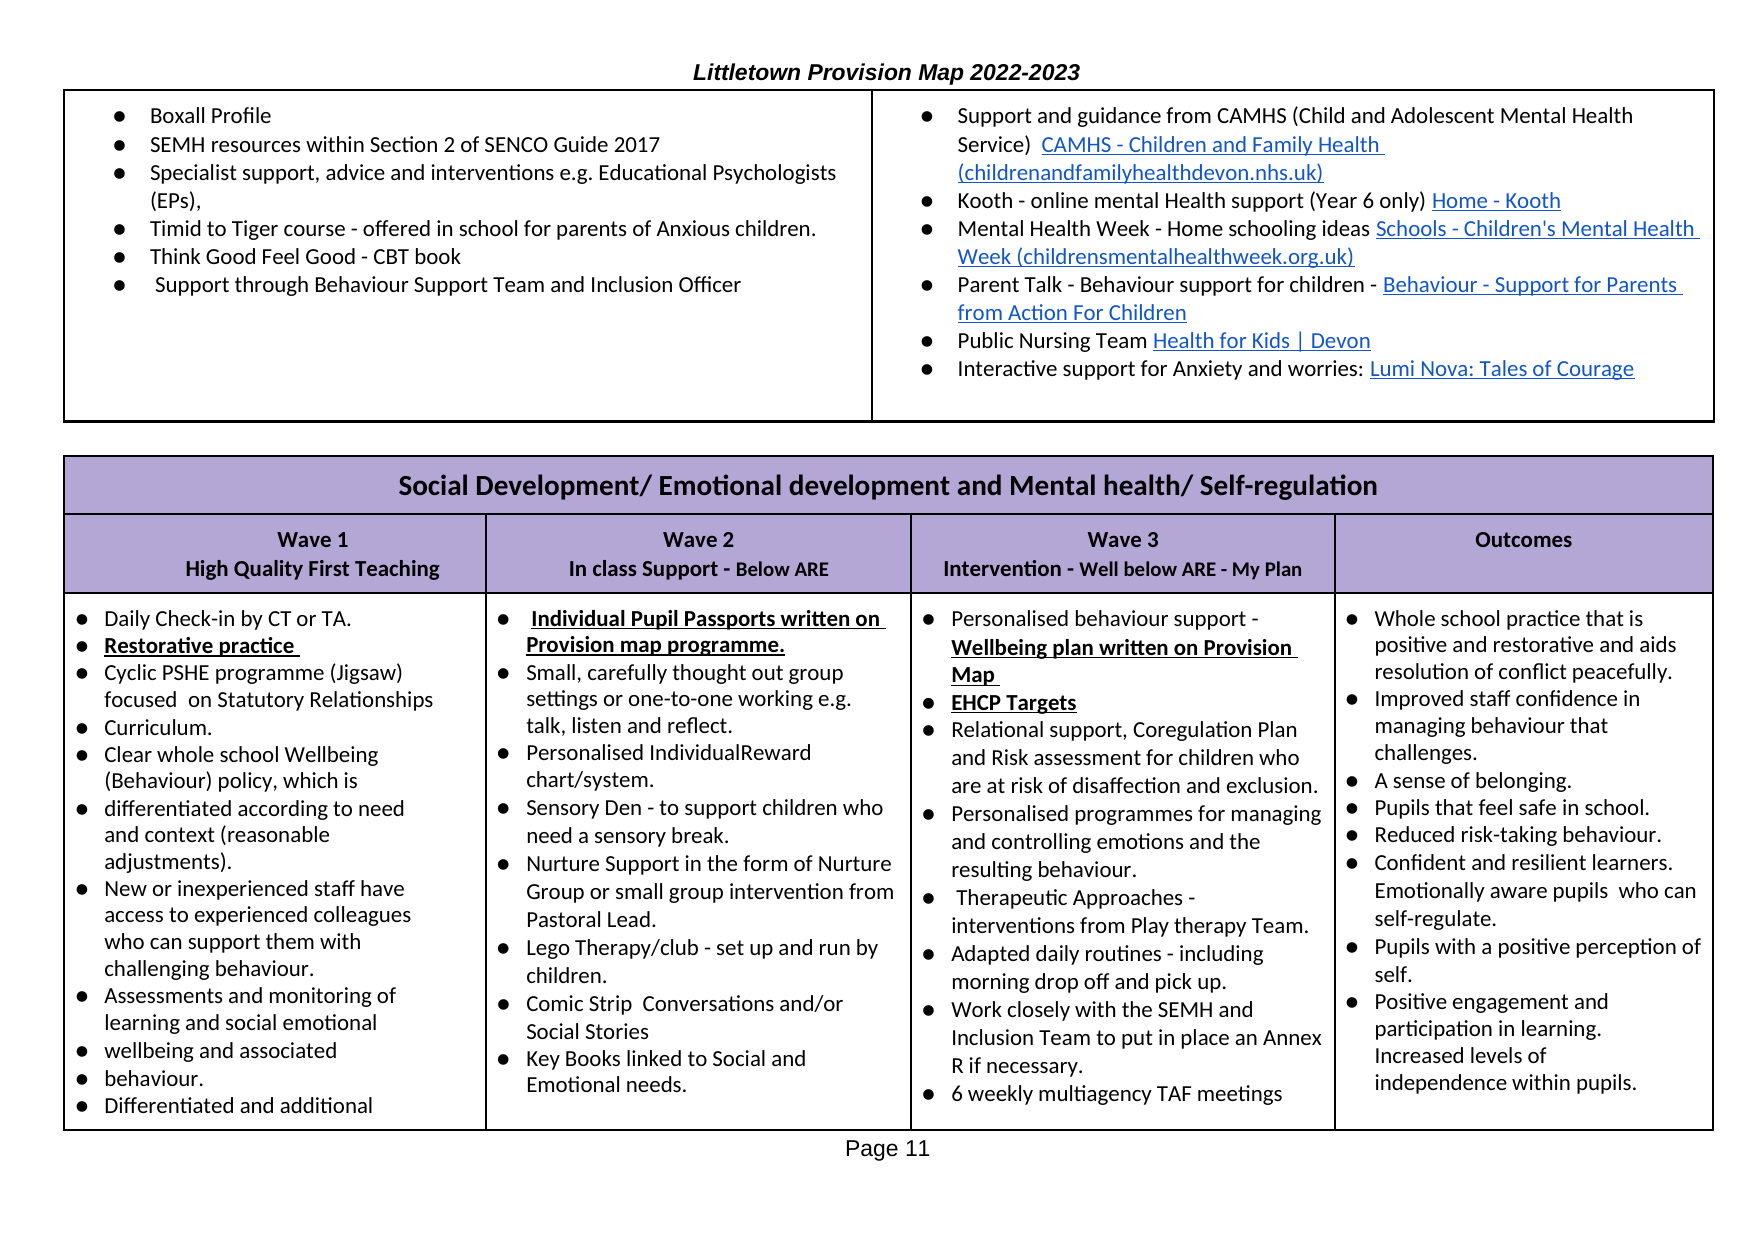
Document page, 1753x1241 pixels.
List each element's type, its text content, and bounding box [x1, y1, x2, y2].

table_cell Outcomes [1336, 515, 1712, 592]
table_header Social Development/ Emotional development and Mental health/ Self-regulation [65, 457, 1712, 513]
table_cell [1336, 594, 1712, 1129]
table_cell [487, 594, 910, 1129]
table_cell Wave 2 In class Support - Below ARE [487, 515, 910, 592]
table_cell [65, 594, 485, 1129]
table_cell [65, 91, 871, 420]
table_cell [912, 594, 1334, 1129]
table_cell Wave 1 High Quality First Teaching [65, 515, 485, 592]
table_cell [873, 91, 1713, 420]
table_cell Wave 3 Intervention - Well below ARE - My Plan [912, 515, 1334, 592]
